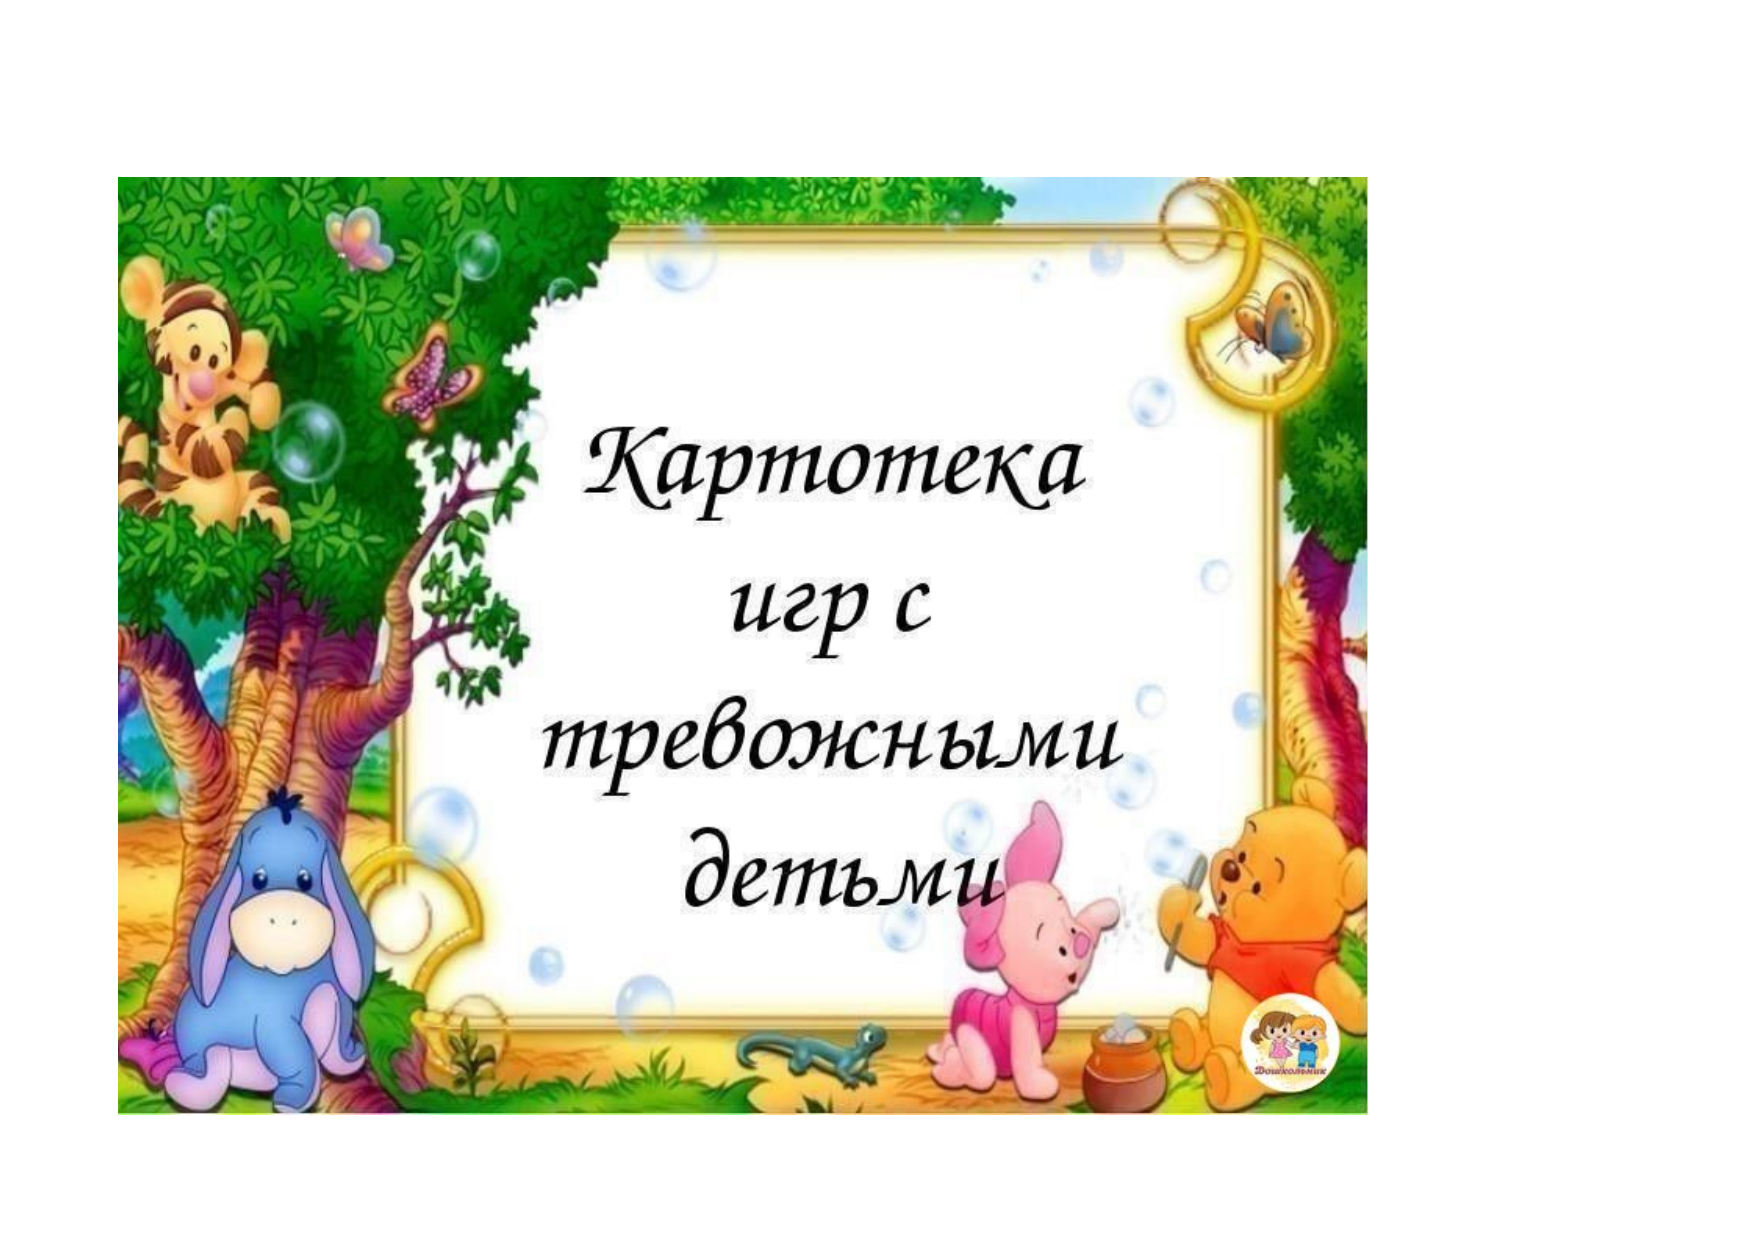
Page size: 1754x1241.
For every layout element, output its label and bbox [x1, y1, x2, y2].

picture [118, 177, 1369, 1115]
